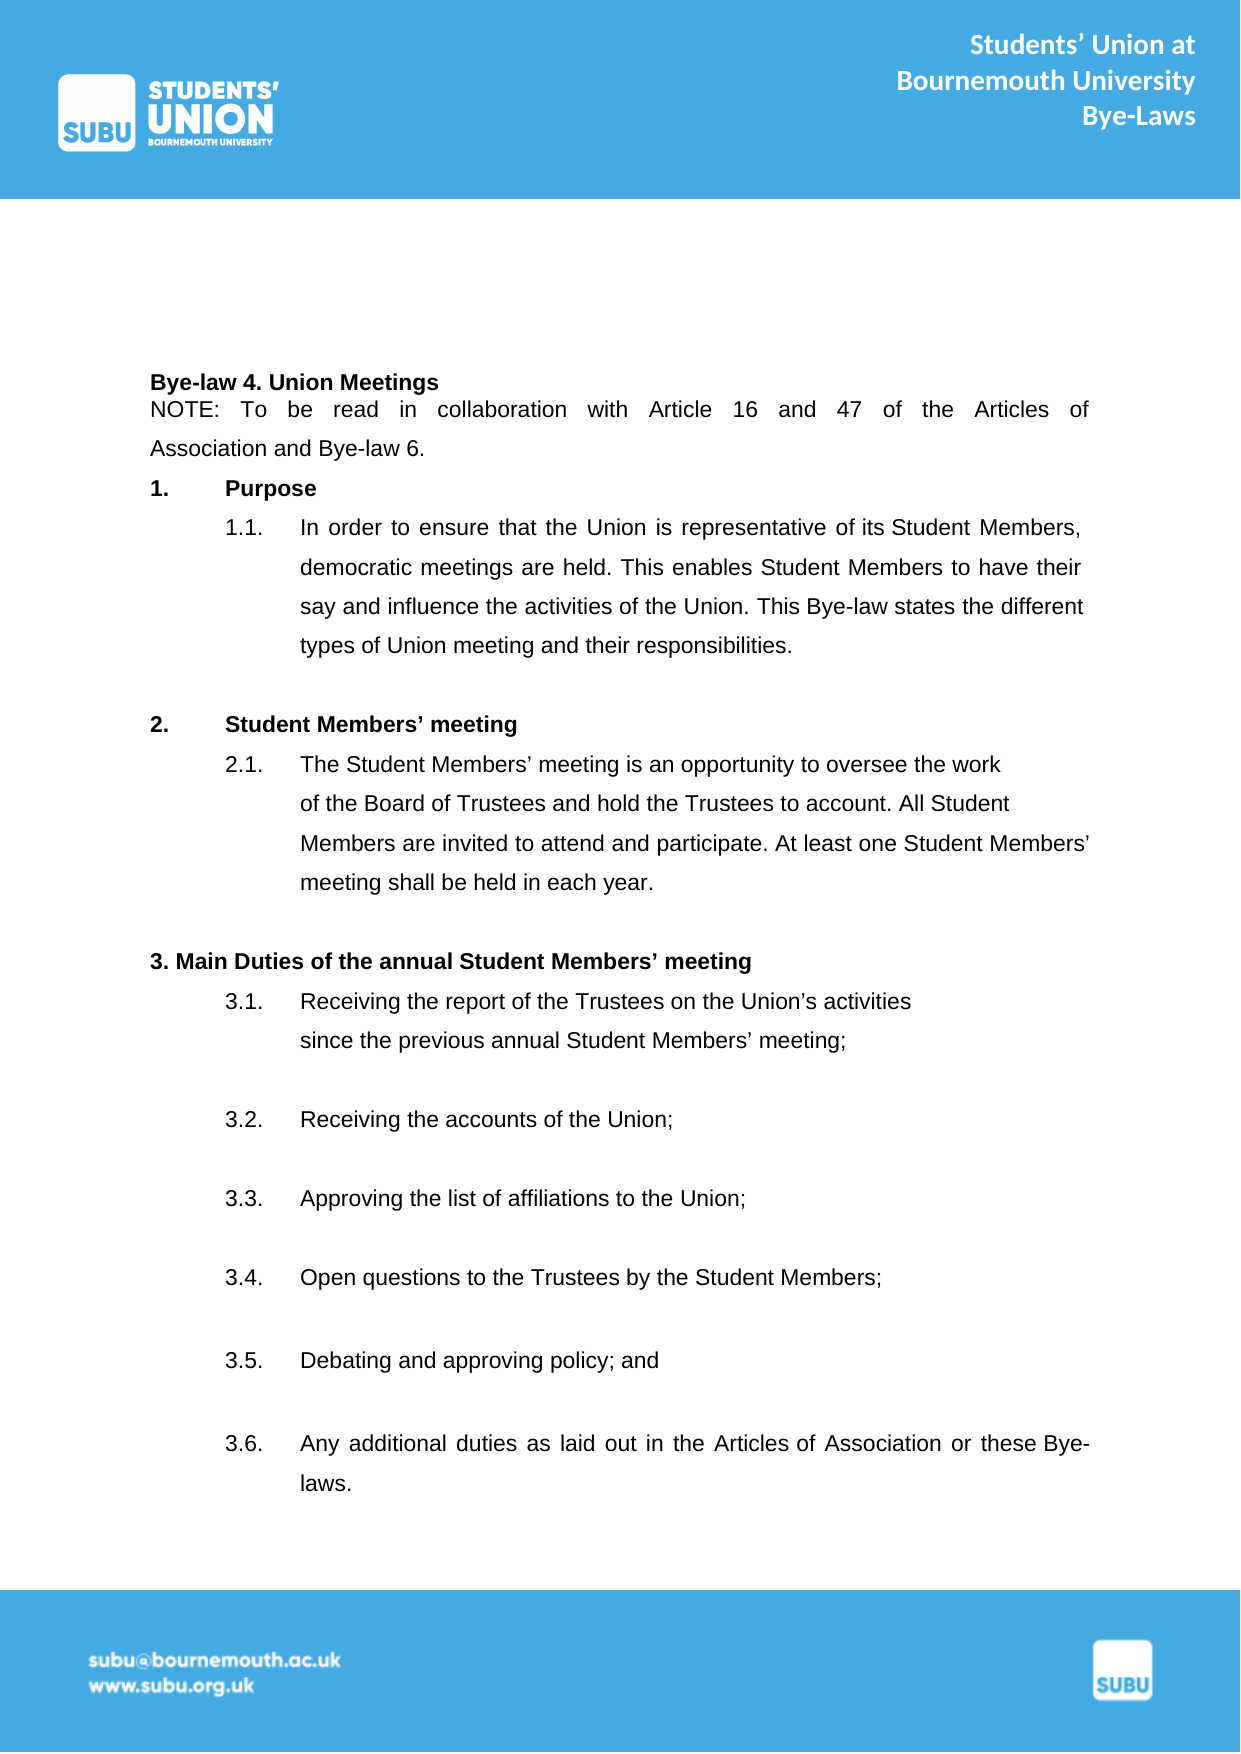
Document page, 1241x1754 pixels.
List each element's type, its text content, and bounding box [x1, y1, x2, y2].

text 3.2. Receiving the accounts of the Union; [150, 1106, 1090, 1133]
text 1.1. In order to ensure that the Union is representative of its Student Members, democratic meetings are held. This enables Student Members to have their say and influence the activities of the Union. This Bye-law states the different types of Union meeting and their responsibilities. [150, 514, 1090, 659]
text 3.3. Approving the list of affiliations to the Union; [150, 1185, 1090, 1212]
text 3.5. Debating and approving policy; and [225, 1347, 1090, 1374]
text 3.6. Any additional duties as laid out in the Articles of Association or these Bye- laws. [150, 1430, 1090, 1496]
text 3.4. Open questions to the Trustees by the Student Members; [150, 1264, 1090, 1291]
text NOTE: To be read in collaboration with Article 16 and 47 of the Articles of Association and Bye-law 6. [150, 396, 1090, 461]
text 3.1. Receiving the report of the Trustees on the Union’s activities since the previous annual Student Members’ meeting; [150, 988, 1090, 1054]
text 1. Purpose [150, 474, 1090, 501]
text 3. Main Duties of the annual Student Members’ meeting [150, 948, 1090, 975]
text Bye-law 4. Union Meetings [150, 369, 1090, 396]
picture [0, 0, 1241, 199]
text 2. Student Members’ meeting [150, 711, 1090, 738]
text 2.1. The Student Members’ meeting is an opportunity to oversee the work of the Board of Trustees and hold the Trustees to account. All Student Members are invited to attend and participate. At least one Student Members’ meeting shall be held in each year. [150, 751, 1090, 896]
